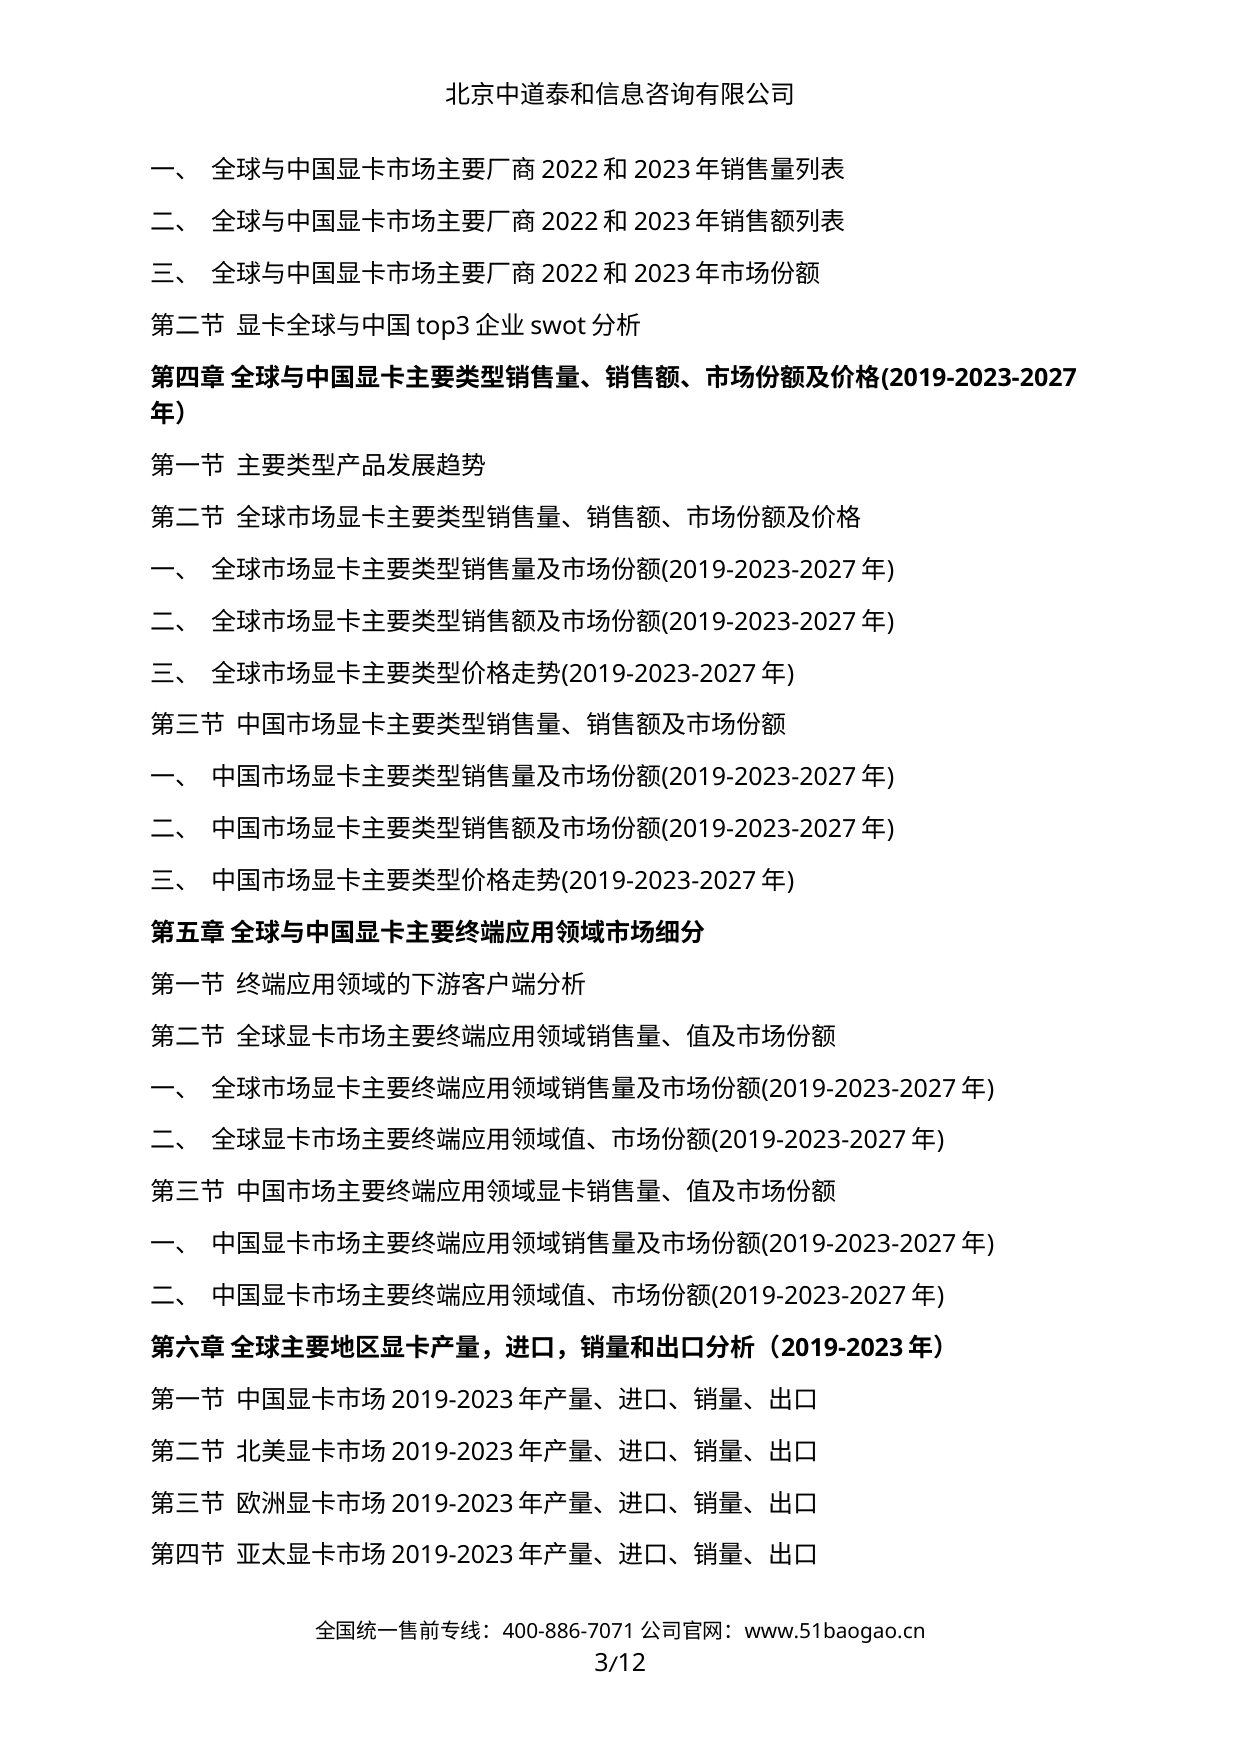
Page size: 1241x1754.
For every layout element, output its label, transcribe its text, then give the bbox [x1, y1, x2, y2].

text 一、 全球市场显卡主要终端应用领域销售量及市场份额(2019-2023-2027年) [150, 1068, 1090, 1104]
text 第二节 北美显卡市场2019-2023年产量、进口、销量、出口 [150, 1431, 1090, 1467]
text 一、 中国市场显卡主要类型销售量及市场份额(2019-2023-2027年) [150, 757, 1090, 793]
text 二、 中国市场显卡主要类型销售额及市场份额(2019-2023-2027年) [150, 809, 1090, 845]
text 第三节 中国市场主要终端应用领域显卡销售量、值及市场份额 [150, 1172, 1090, 1208]
text 第四章 全球与中国显卡主要类型销售量、销售额、市场份额及价格(2019-2023-2027年） [150, 357, 1090, 430]
text 第二节 显卡全球与中国top3企业swot分析 [150, 306, 1090, 342]
text 一、 中国显卡市场主要终端应用领域销售量及市场份额(2019-2023-2027年) [150, 1224, 1090, 1260]
text 第六章 全球主要地区显卡产量，进口，销量和出口分析（2019-2023年） [150, 1327, 1090, 1364]
text 第一节 终端应用领域的下游客户端分析 [150, 964, 1090, 1001]
text 第二节 全球显卡市场主要终端应用领域销售量、值及市场份额 [150, 1016, 1090, 1052]
text 第三节 中国市场显卡主要类型销售量、销售额及市场份额 [150, 705, 1090, 741]
text 第四节 亚太显卡市场2019-2023年产量、进口、销量、出口 [150, 1535, 1090, 1571]
text 一、 全球与中国显卡市场主要厂商2022和2023年销售量列表 [150, 150, 1090, 186]
text 三、 全球与中国显卡市场主要厂商2022和2023年市场份额 [150, 254, 1090, 290]
text 第一节 中国显卡市场2019-2023年产量、进口、销量、出口 [150, 1379, 1090, 1416]
text 第五章 全球与中国显卡主要终端应用领域市场细分 [150, 912, 1090, 949]
text 第二节 全球市场显卡主要类型销售量、销售额、市场份额及价格 [150, 497, 1090, 534]
text 二、 全球与中国显卡市场主要厂商2022和2023年销售额列表 [150, 202, 1090, 238]
text 二、 中国显卡市场主要终端应用领域值、市场份额(2019-2023-2027年) [150, 1276, 1090, 1312]
text 二、 全球显卡市场主要终端应用领域值、市场份额(2019-2023-2027年) [150, 1120, 1090, 1156]
text 第三节 欧洲显卡市场2019-2023年产量、进口、销量、出口 [150, 1483, 1090, 1519]
text 三、 中国市场显卡主要类型价格走势(2019-2023-2027年) [150, 861, 1090, 897]
text 一、 全球市场显卡主要类型销售量及市场份额(2019-2023-2027年) [150, 549, 1090, 586]
text 第一节 主要类型产品发展趋势 [150, 446, 1090, 482]
text 二、 全球市场显卡主要类型销售额及市场份额(2019-2023-2027年) [150, 601, 1090, 637]
text 三、 全球市场显卡主要类型价格走势(2019-2023-2027年) [150, 653, 1090, 689]
